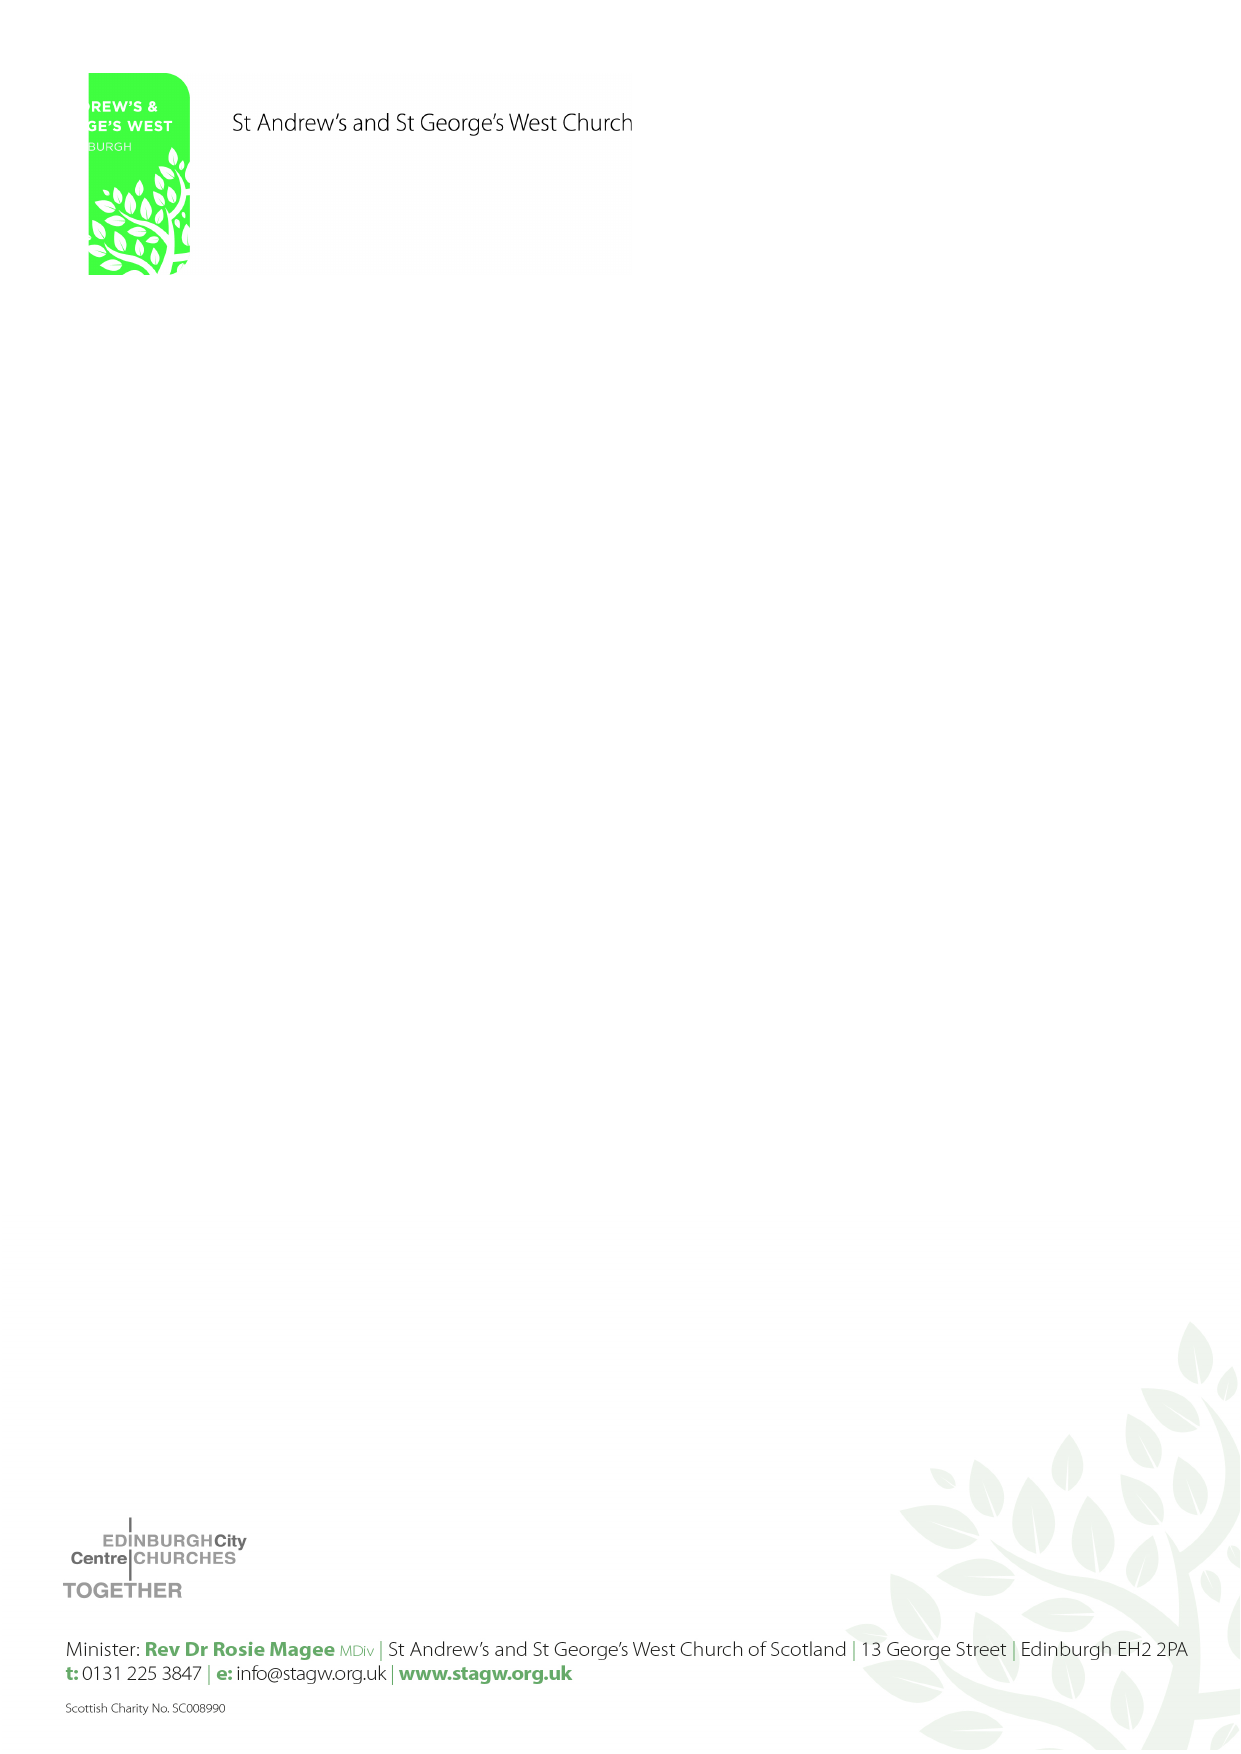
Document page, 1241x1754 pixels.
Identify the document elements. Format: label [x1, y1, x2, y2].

picture [2, 1210, 1241, 1750]
picture [88, 73, 632, 275]
